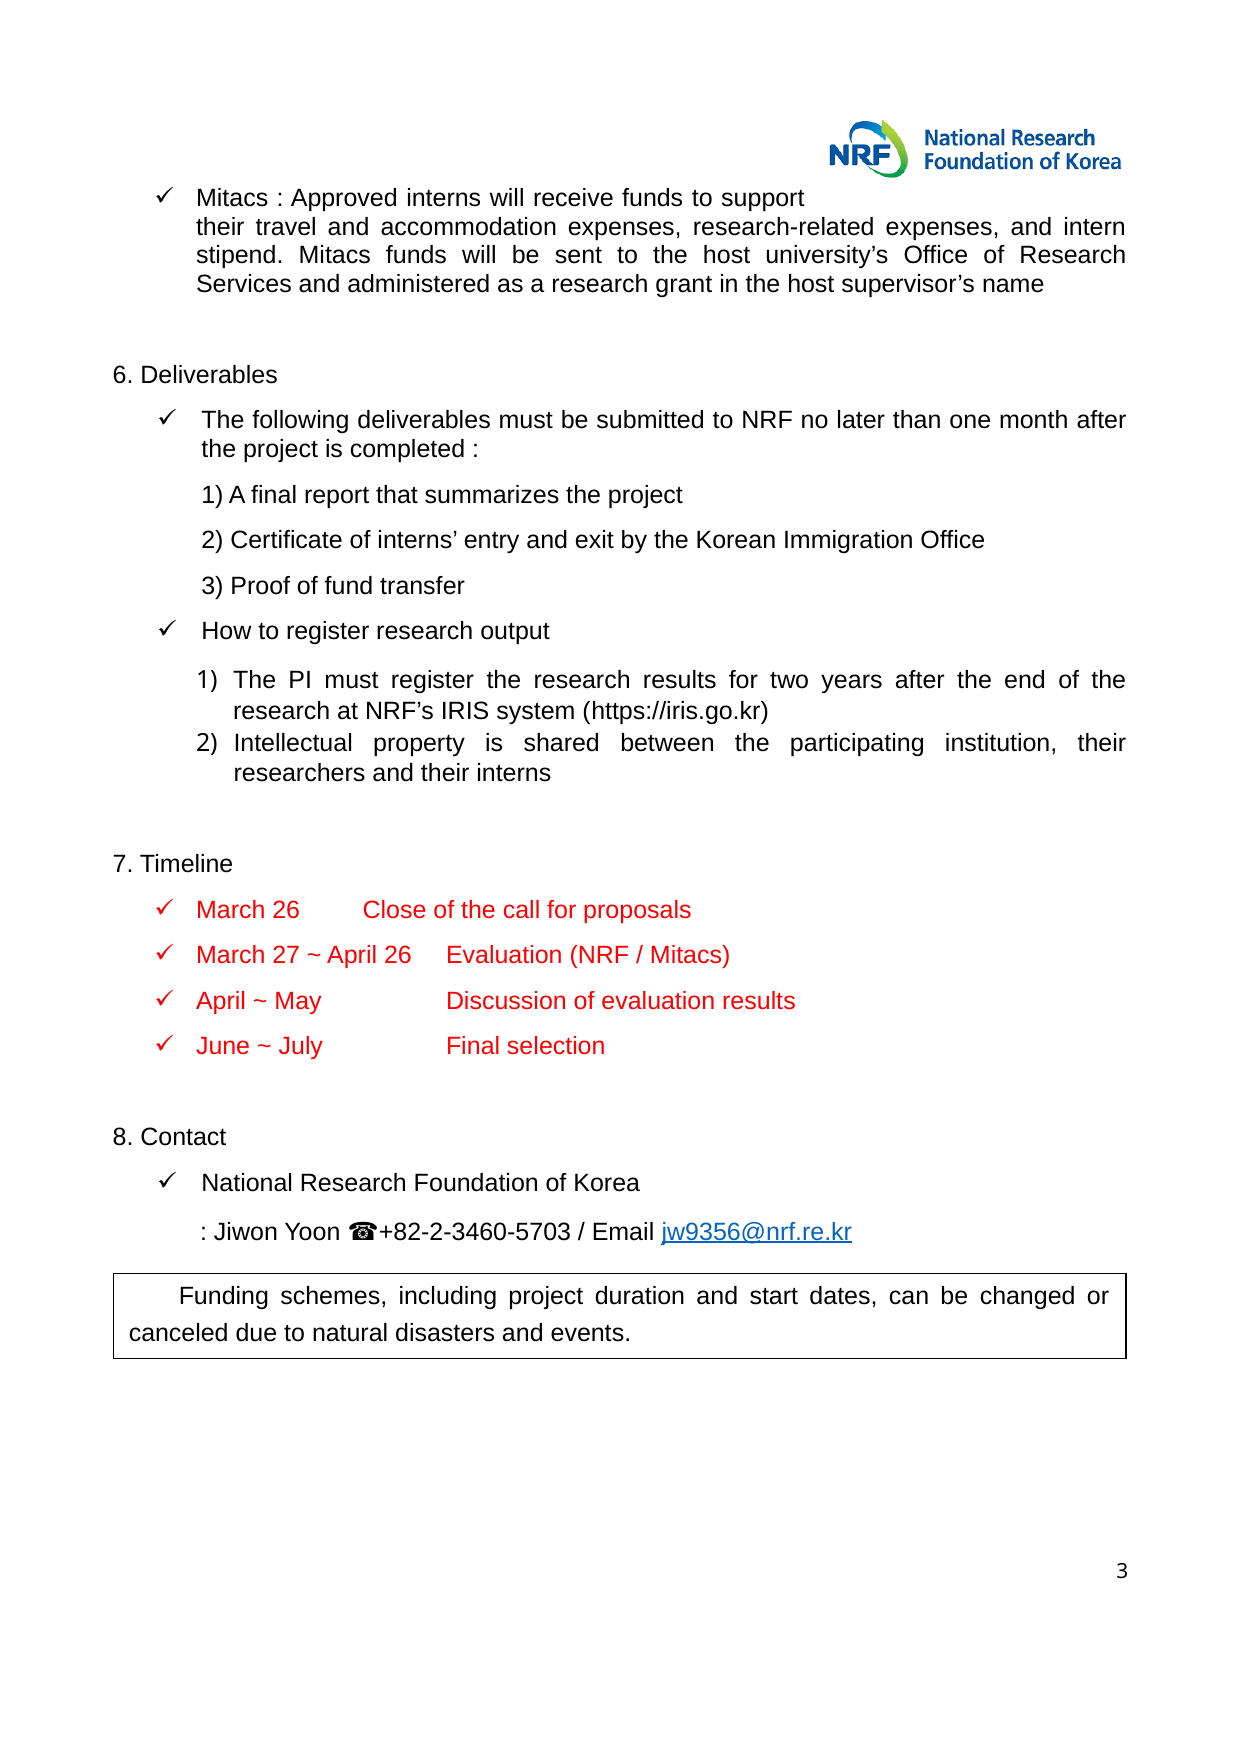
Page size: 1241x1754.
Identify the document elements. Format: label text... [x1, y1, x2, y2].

list How to register research output [157, 616, 1128, 645]
list The PI must register the research results for two years after the end of the research at NRF’s IRIS system (https://iris.go.kr) [196, 662, 1128, 724]
text 6. Deliverables [112, 360, 1128, 389]
list The following deliverables must be submitted to NRF no later than one month after the project is completed : [157, 406, 1128, 463]
text 7. Timeline [112, 849, 1128, 878]
list March 27 ~ April 26 Evaluation (NRF / Mitacs) [154, 940, 1128, 969]
list June ~ July Final selection [154, 1031, 1128, 1060]
list National Research Foundation of Korea [157, 1168, 1128, 1196]
text 1) A final report that summarizes the project [112, 480, 1128, 508]
list April ~ May Discussion of evaluation results [154, 986, 1128, 1014]
list 8. Contact [112, 1122, 1128, 1151]
list : Jiwon Yoon ☎+82-2-3460-5703 / Email jw9356@nrf.re.kr [150, 1213, 1128, 1247]
text 2) Certificate of interns’ entry and exit by the Korean Immigration Office [112, 525, 1128, 554]
text 3) Proof of fund transfer [112, 571, 1128, 599]
picture [824, 97, 1126, 183]
list Mitacs : Approved interns will receive funds to support their travel and accommodation expenses, research-related expenses, and intern stipend. Mitacs funds will be sent to the host university’s Office of Research Services and administered as a research grant in the host supervisor’s name [154, 183, 1128, 298]
list March 26 Close of the call for proposals [154, 895, 1128, 923]
list Intellectual property is shared between the participating institution, their researchers and their interns [196, 724, 1128, 787]
